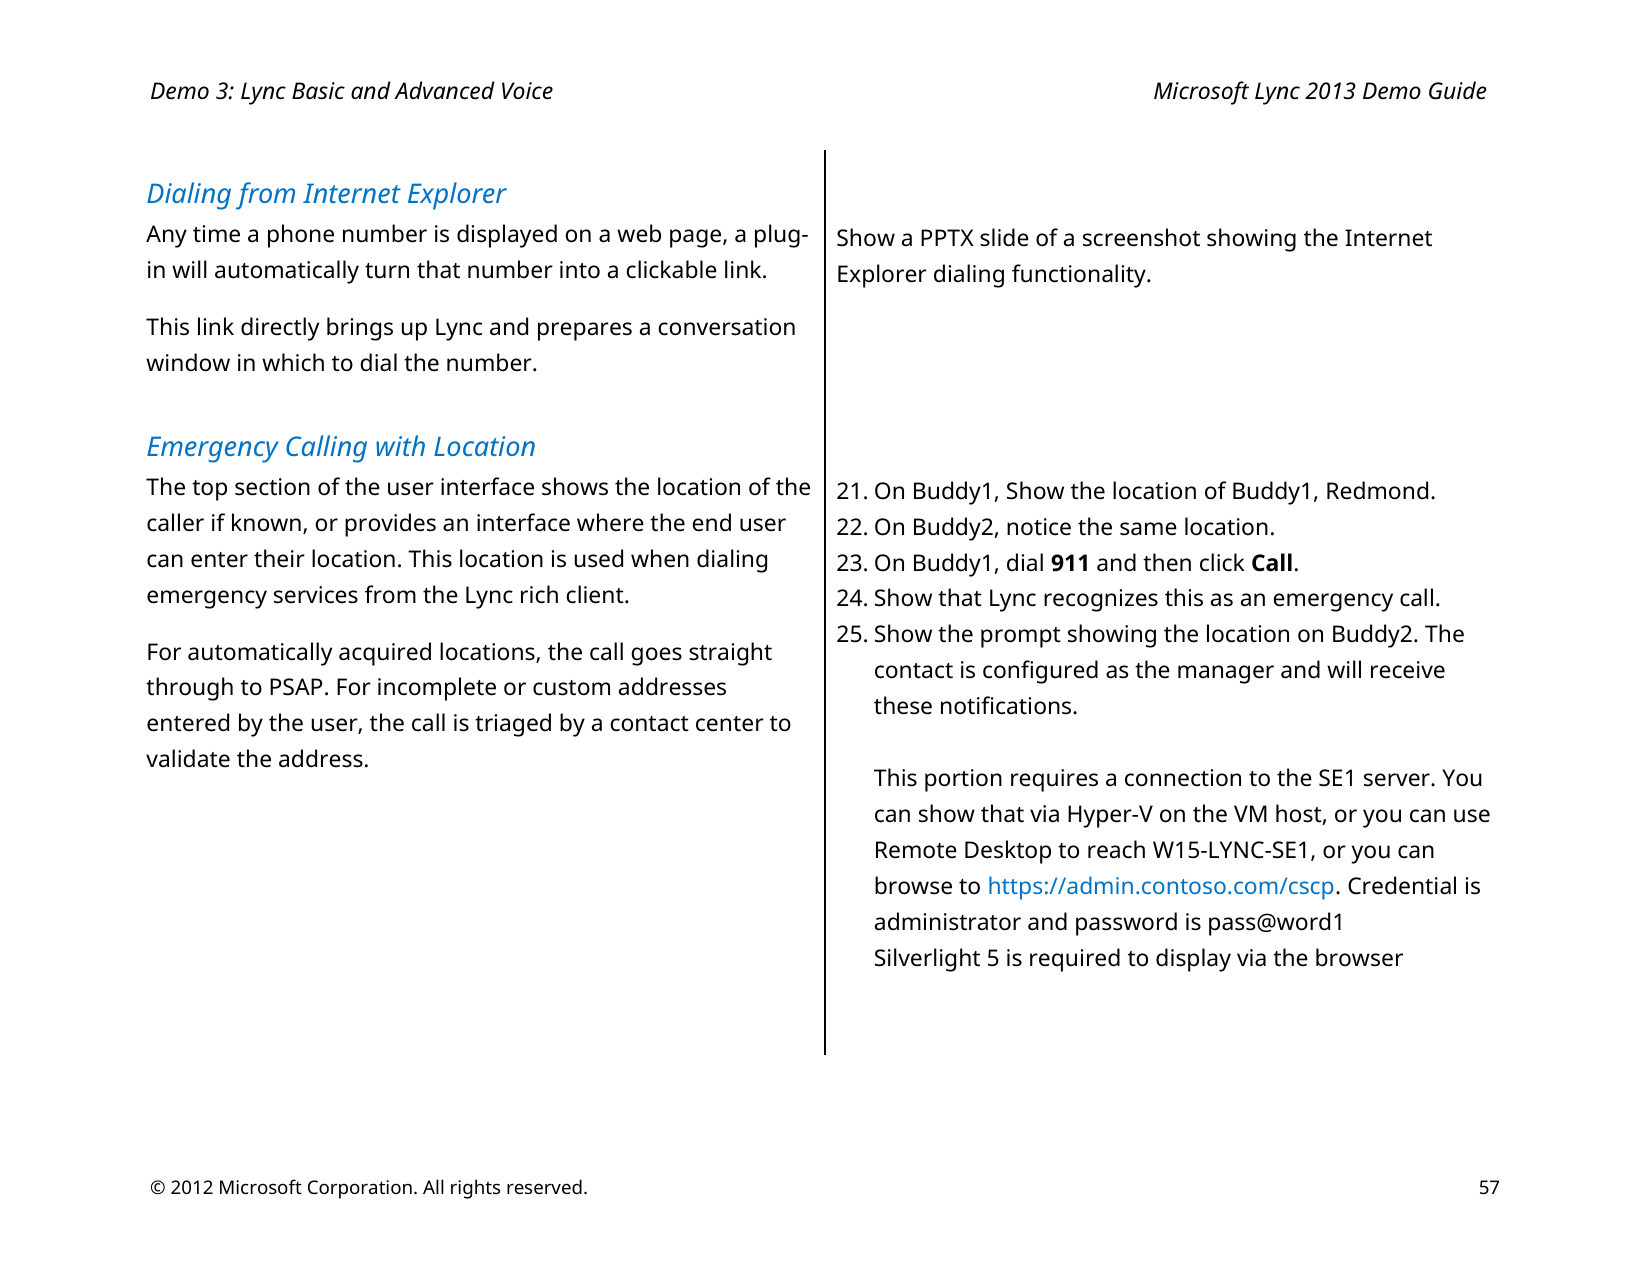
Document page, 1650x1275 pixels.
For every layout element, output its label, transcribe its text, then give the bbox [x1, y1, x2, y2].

table_cell Emergency Calling with Location The top section of the user interface shows the location of the caller if known, or provides an interface where the end user can enter their location. This location is used when dialing emergency services from the Lync rich client. For automatically acquired locations, the call goes straight through to PSAP. For incomplete or custom addresses entered by the user, the call is triaged by a contact center to validate the address. [135, 403, 824, 1054]
table_cell Show a PPTX slide of a screenshot showing the Internet Explorer dialing functionality. [826, 150, 1515, 403]
table_cell Dialing from Internet Explorer Any time a phone number is displayed on a web page, a plug-in will automatically turn that number into a clickable link. This link directly brings up Lync and prepares a conversation window in which to dial the number. [135, 150, 824, 403]
table_cell On Buddy1, Show the location of Buddy1, Redmond. On Buddy2, notice the same location. On Buddy1, dial 911 and then click Call. Show that Lync recognizes this as an emergency call. Show the prompt showing the location on Buddy2. The contact is configured as the manager and will receive these notifications. This portion requires a connection to the SE1 server. You can show that via Hyper-V on the VM host, or you can use Remote Desktop to reach W15-LYNC-SE1, or you can browse to https://admin.contoso.com/cscp. Credential is administrator and password is pass@word1 Silverlight 5 is required to display via the browser [826, 403, 1515, 1054]
